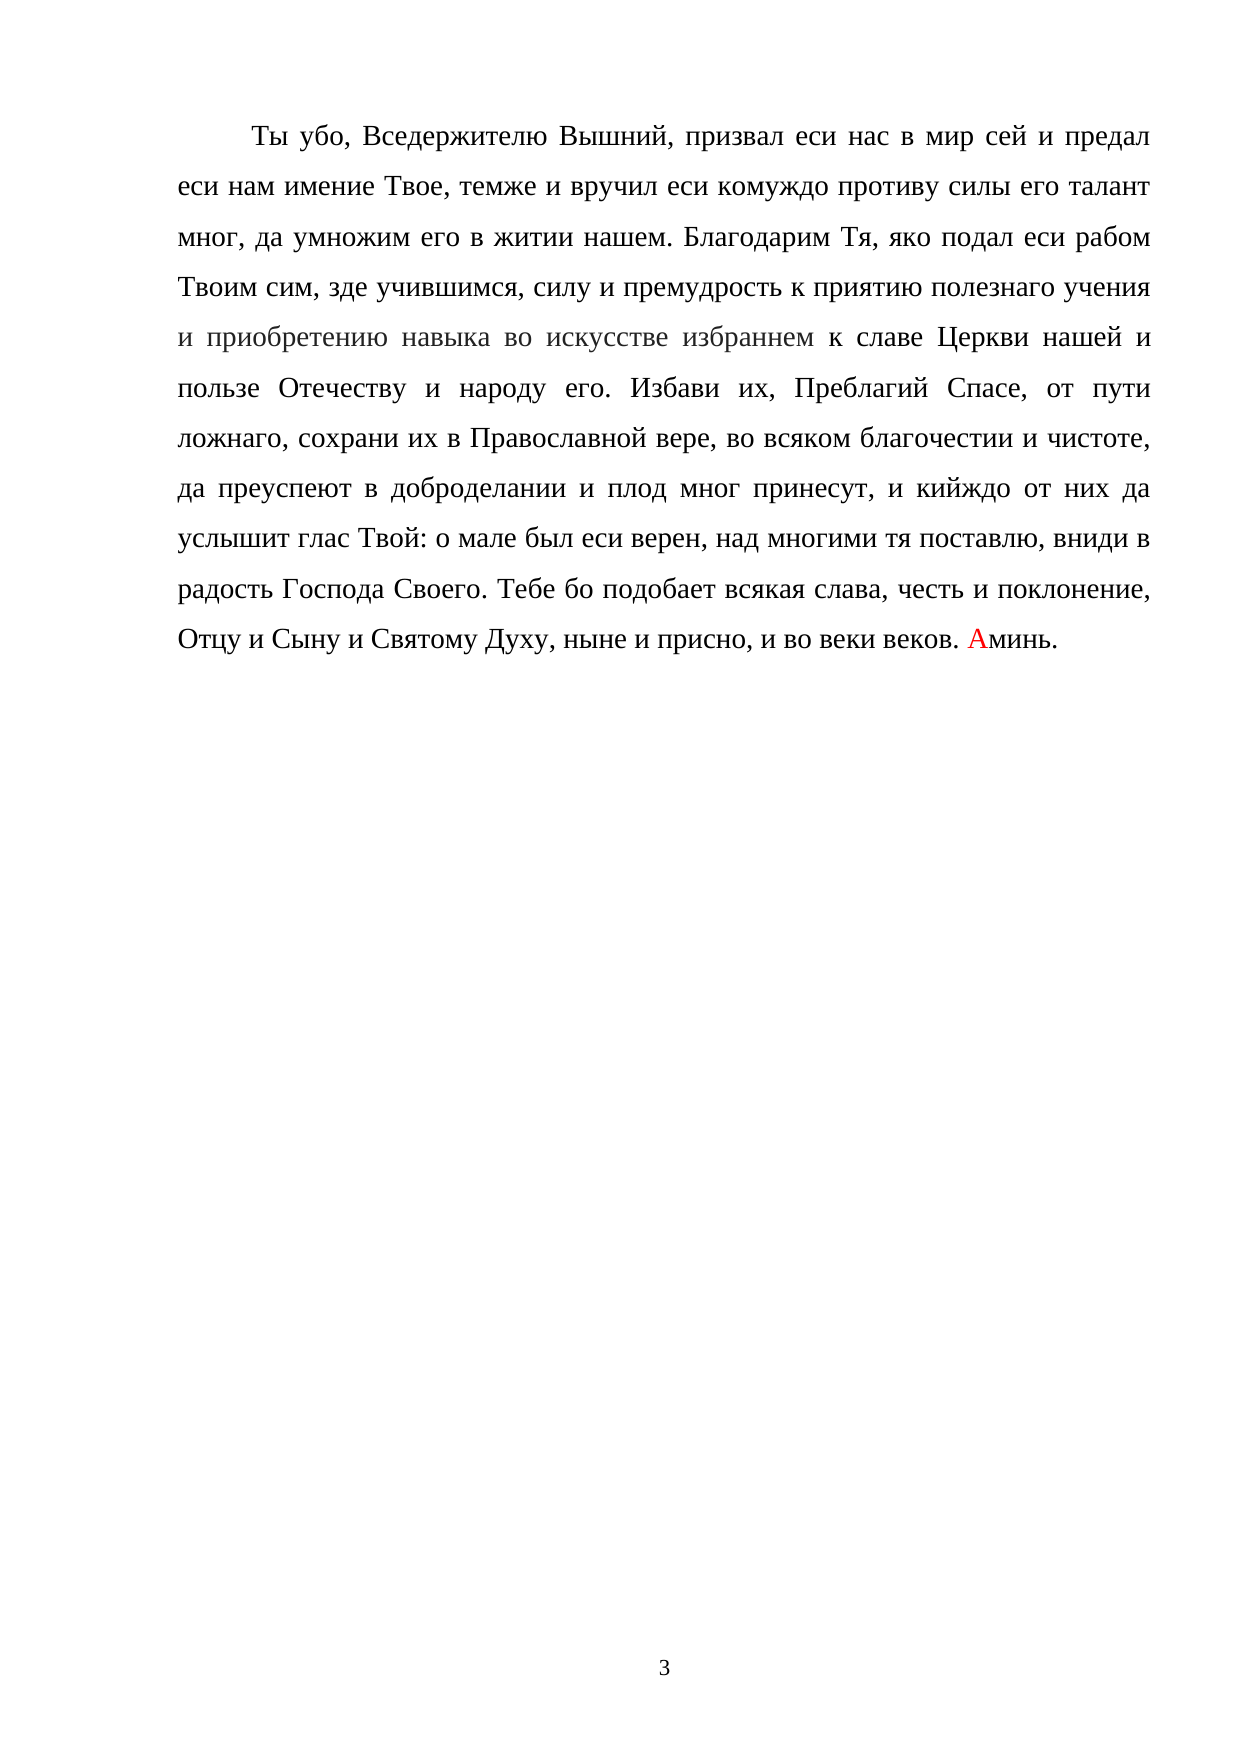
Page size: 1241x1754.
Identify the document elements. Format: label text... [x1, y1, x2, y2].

text Ты убо, Вседержителю Вышний, призвал еси нас в мир сей и предал еси нам имение Твое, темже и вручил еси комуждо противу силы его талант мног, да умножим его в житии нашем. Благодарим Тя, яко подал еси рабом Твоим сим, зде учившимся, силу и премудрость к приятию полезнаго учения и приобретению навыка во искусстве избраннем к славе Церкви нашей и пользе Отечеству и народу его. Избави их, Преблагий Спасе, от пути ложнаго, сохрани их в Православной вере, во всяком благочестии и чистоте, да преуспеют в доброделании и плод мног принесут, и кийждо от них да услышит глас Твой: о мале был еси верен, над многими тя поставлю, вниди в радость Господа Своего. Тебе бо подобает всякая слава, честь и поклонение, Отцу и Сыну и Святому Духу, ныне и присно, и во веки веков. Аминь. [177, 118, 1152, 655]
